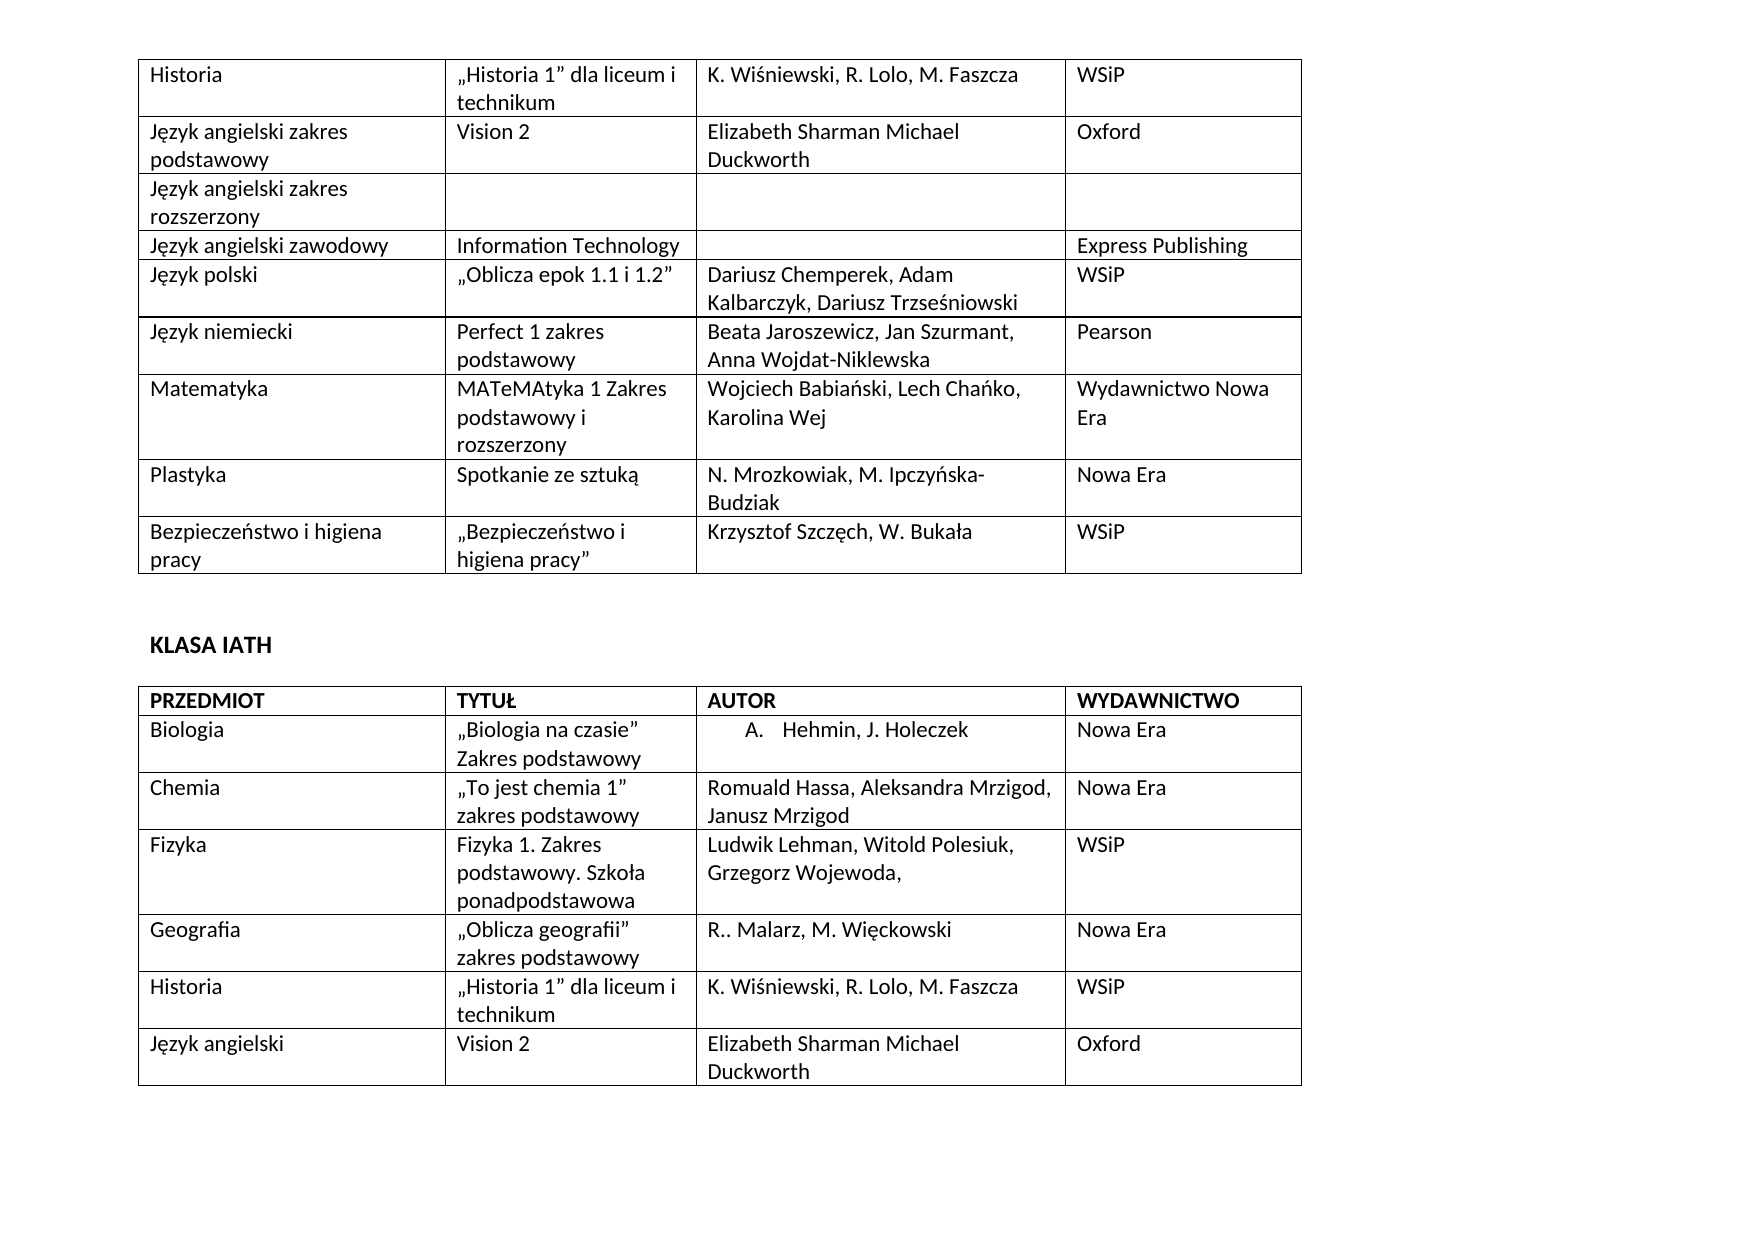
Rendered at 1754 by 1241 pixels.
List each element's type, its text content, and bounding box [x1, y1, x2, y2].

table_cell Język niemiecki [139, 318, 445, 373]
table_cell Information Technology [446, 231, 696, 259]
table_cell Wydawnictwo Nowa Era [1066, 375, 1301, 459]
table_cell WSiP [1066, 517, 1301, 573]
table_cell Bezpieczeństwo i higiena pracy [139, 517, 445, 573]
table_cell „Biologia na czasie” Zakres podstawowy [446, 716, 696, 772]
table_cell Perfect 1 zakres podstawowy [446, 318, 696, 373]
table_cell Oxford [1066, 117, 1301, 173]
table_cell „Historia 1” dla liceum i technikum [446, 60, 696, 116]
table_cell Nowa Era [1066, 716, 1301, 772]
table_cell Język angielski zawodowy [139, 231, 445, 259]
table_cell „To jest chemia 1” zakres podstawowy [446, 773, 696, 829]
table_cell [697, 231, 1065, 259]
table_cell Język angielski zakres podstawowy [139, 117, 445, 173]
table_cell [697, 174, 1065, 230]
table_cell „Bezpieczeństwo i higiena pracy” [446, 517, 696, 573]
table_cell Krzysztof Szczęch, W. Bukała [697, 517, 1065, 573]
table_cell Spotkanie ze sztuką [446, 460, 696, 516]
table_cell [1066, 174, 1301, 230]
table_cell Plastyka [139, 460, 445, 516]
table_cell Elizabeth Sharman Michael Duckworth [697, 117, 1065, 173]
table_cell Fizyka 1. Zakres podstawowy. Szkoła ponadpodstawowa [446, 830, 696, 914]
table_cell K. Wiśniewski, R. Lolo, M. Faszcza [697, 60, 1065, 116]
table_cell „Oblicza geografii” zakres podstawowy [446, 915, 696, 971]
text KLASA IATH [150, 630, 1604, 660]
table_cell Dariusz Chemperek, Adam Kalbarczyk, Dariusz Trzseśniowski [697, 260, 1065, 316]
table_cell Vision 2 [446, 117, 696, 173]
table_cell Język angielski [139, 1029, 445, 1085]
table_cell K. Wiśniewski, R. Lolo, M. Faszcza [697, 972, 1065, 1028]
table_cell Oxford [1066, 1029, 1301, 1085]
table_cell MATeMAtyka 1 Zakres podstawowy i rozszerzony [446, 375, 696, 459]
table_header AUTOR [697, 687, 1065, 714]
table_cell WSiP [1066, 260, 1301, 316]
table_cell WSiP [1066, 972, 1301, 1028]
table_header TYTUŁ [446, 687, 696, 714]
table_cell Chemia [139, 773, 445, 829]
table_cell Geografia [139, 915, 445, 971]
table_cell Wojciech Babiański, Lech Chańko, Karolina Wej [697, 375, 1065, 459]
table_cell [446, 174, 696, 230]
table_header PRZEDMIOT [139, 687, 445, 714]
table_cell Hehmin, J. Holeczek [697, 716, 1065, 772]
table_header WYDAWNICTWO [1066, 687, 1301, 714]
table_cell Historia [139, 60, 445, 116]
table_cell Ludwik Lehman, Witold Polesiuk, Grzegorz Wojewoda, [697, 830, 1065, 914]
table_cell Język angielski zakres rozszerzony [139, 174, 445, 230]
table_cell „Oblicza epok 1.1 i 1.2” [446, 260, 696, 316]
table_cell R.. Malarz, M. Więckowski [697, 915, 1065, 971]
table_cell Romuald Hassa, Aleksandra Mrzigod, Janusz Mrzigod [697, 773, 1065, 829]
table_cell Nowa Era [1066, 773, 1301, 829]
table_cell Matematyka [139, 375, 445, 459]
table_cell Elizabeth Sharman Michael Duckworth [697, 1029, 1065, 1085]
table_cell WSiP [1066, 60, 1301, 116]
table_cell Nowa Era [1066, 460, 1301, 516]
table_cell Fizyka [139, 830, 445, 914]
table_cell Historia [139, 972, 445, 1028]
table_cell Biologia [139, 716, 445, 772]
table_cell N. Mrozkowiak, M. Ipczyńska-Budziak [697, 460, 1065, 516]
table_cell Express Publishing [1066, 231, 1301, 259]
table_cell Vision 2 [446, 1029, 696, 1085]
table_cell Pearson [1066, 318, 1301, 373]
table_cell Beata Jaroszewicz, Jan Szurmant, Anna Wojdat-Niklewska [697, 318, 1065, 373]
table_cell Język polski [139, 260, 445, 316]
table_cell Nowa Era [1066, 915, 1301, 971]
table_cell WSiP [1066, 830, 1301, 914]
table_cell „Historia 1” dla liceum i technikum [446, 972, 696, 1028]
